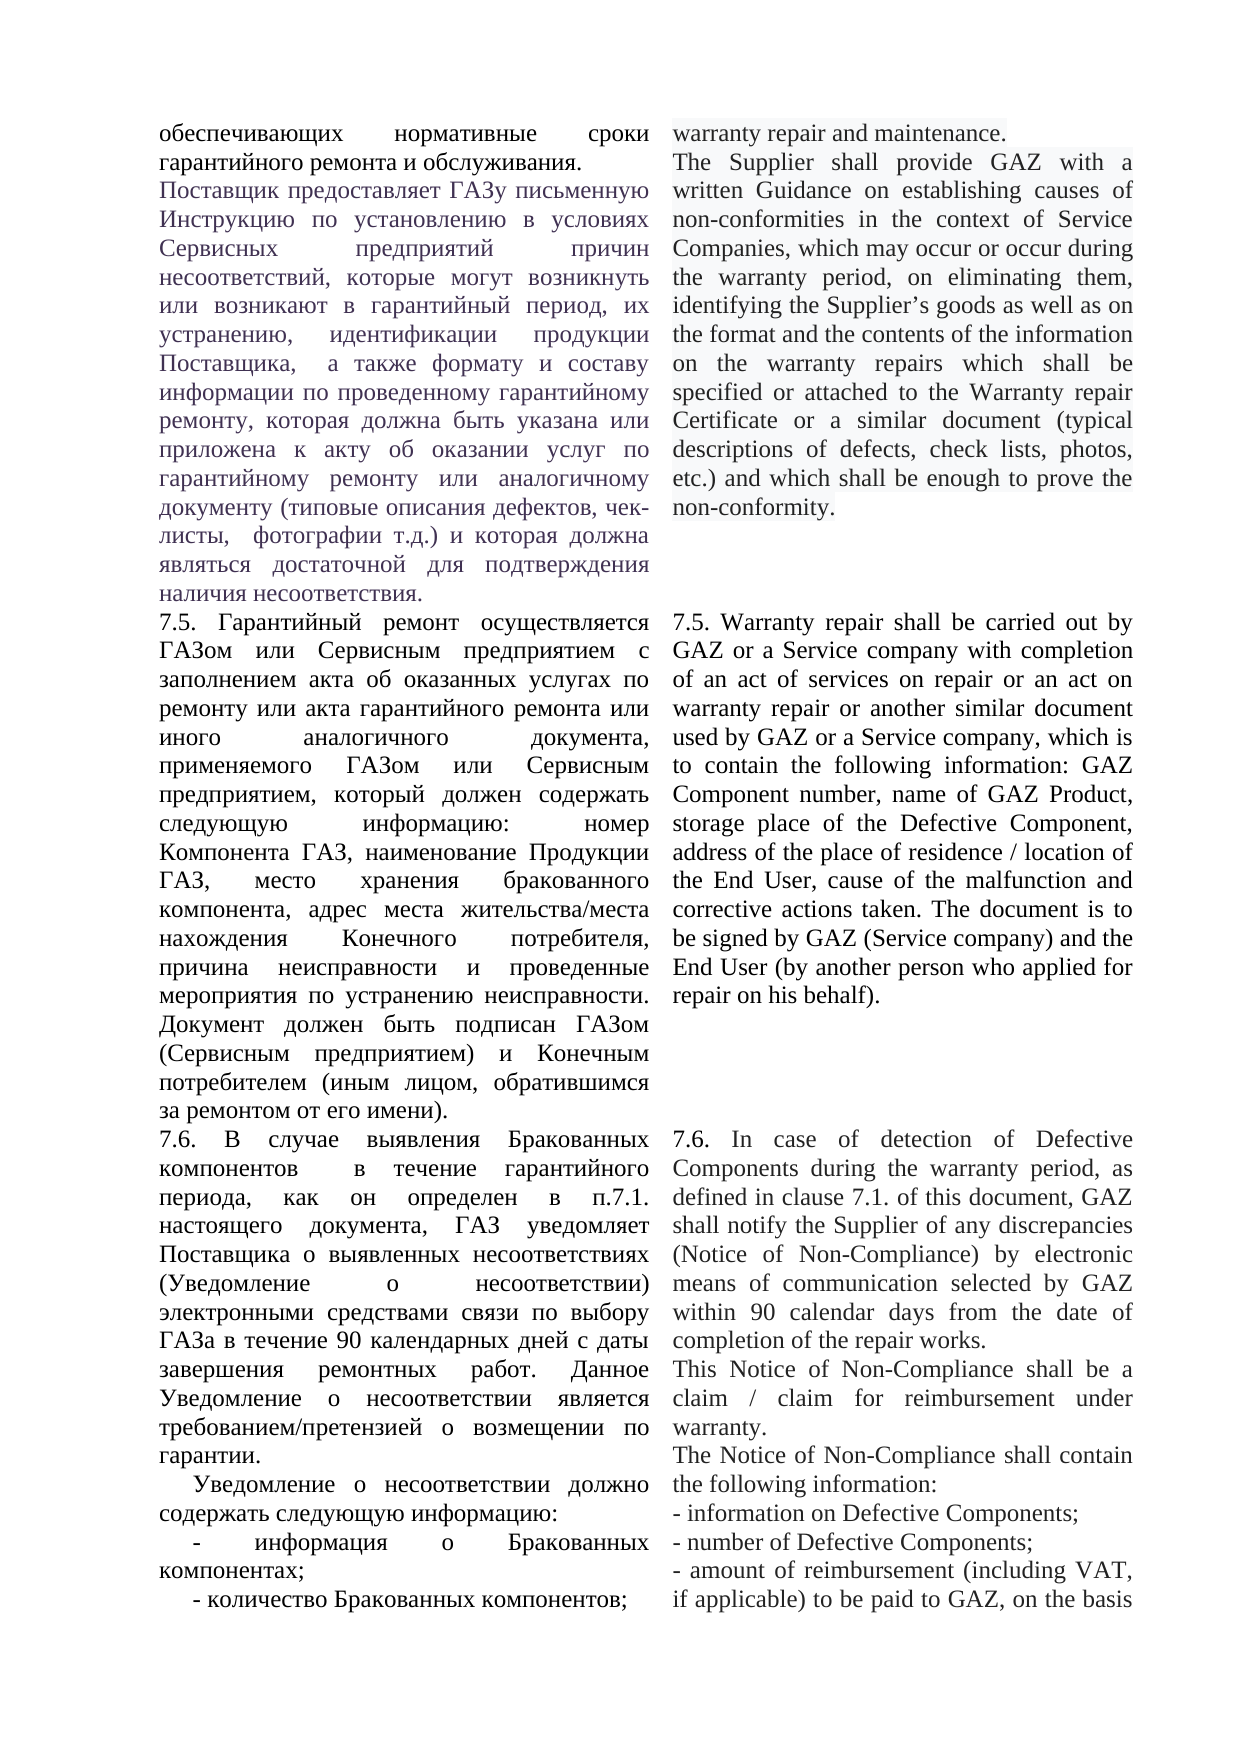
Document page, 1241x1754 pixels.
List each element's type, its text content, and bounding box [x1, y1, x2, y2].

table_cell 7.5. Warranty repair shall be carried out by GAZ or a Service company with completion of an act of services on repair or an act on warranty repair or another similar document used by GAZ or a Service company, which is to contain the following information: GAZ Component number, name of GAZ Product, storage place of the Defective Component, address of the place of residence / location of the End User, cause of the malfunction and corrective actions taken. The document is to be signed by GAZ (Service company) and the End User (by another person who applied for repair on his behalf). [661, 607, 1144, 1124]
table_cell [661, 1124, 1144, 1613]
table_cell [148, 1124, 661, 1613]
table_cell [148, 118, 661, 607]
table_cell 7.5. Гарантийный ремонт осуществляется ГАЗом или Сервисным предприятием с заполнением акта об оказанных услугах по ремонту или акта гарантийного ремонта или иного аналогичного документа, применяемого ГАЗом или Сервисным предприятием, который должен содержать следующую информацию: номер Компонента ГАЗ, наименование Продукции ГАЗ, место хранения бракованного компонента, адрес места жительства/места нахождения Конечного потребителя, причина неисправности и проведенные мероприятия по устранению неисправности. Документ должен быть подписан ГАЗом (Сервисным предприятием) и Конечным потребителем (иным лицом, обратившимся за ремонтом от его имени). [148, 607, 661, 1124]
